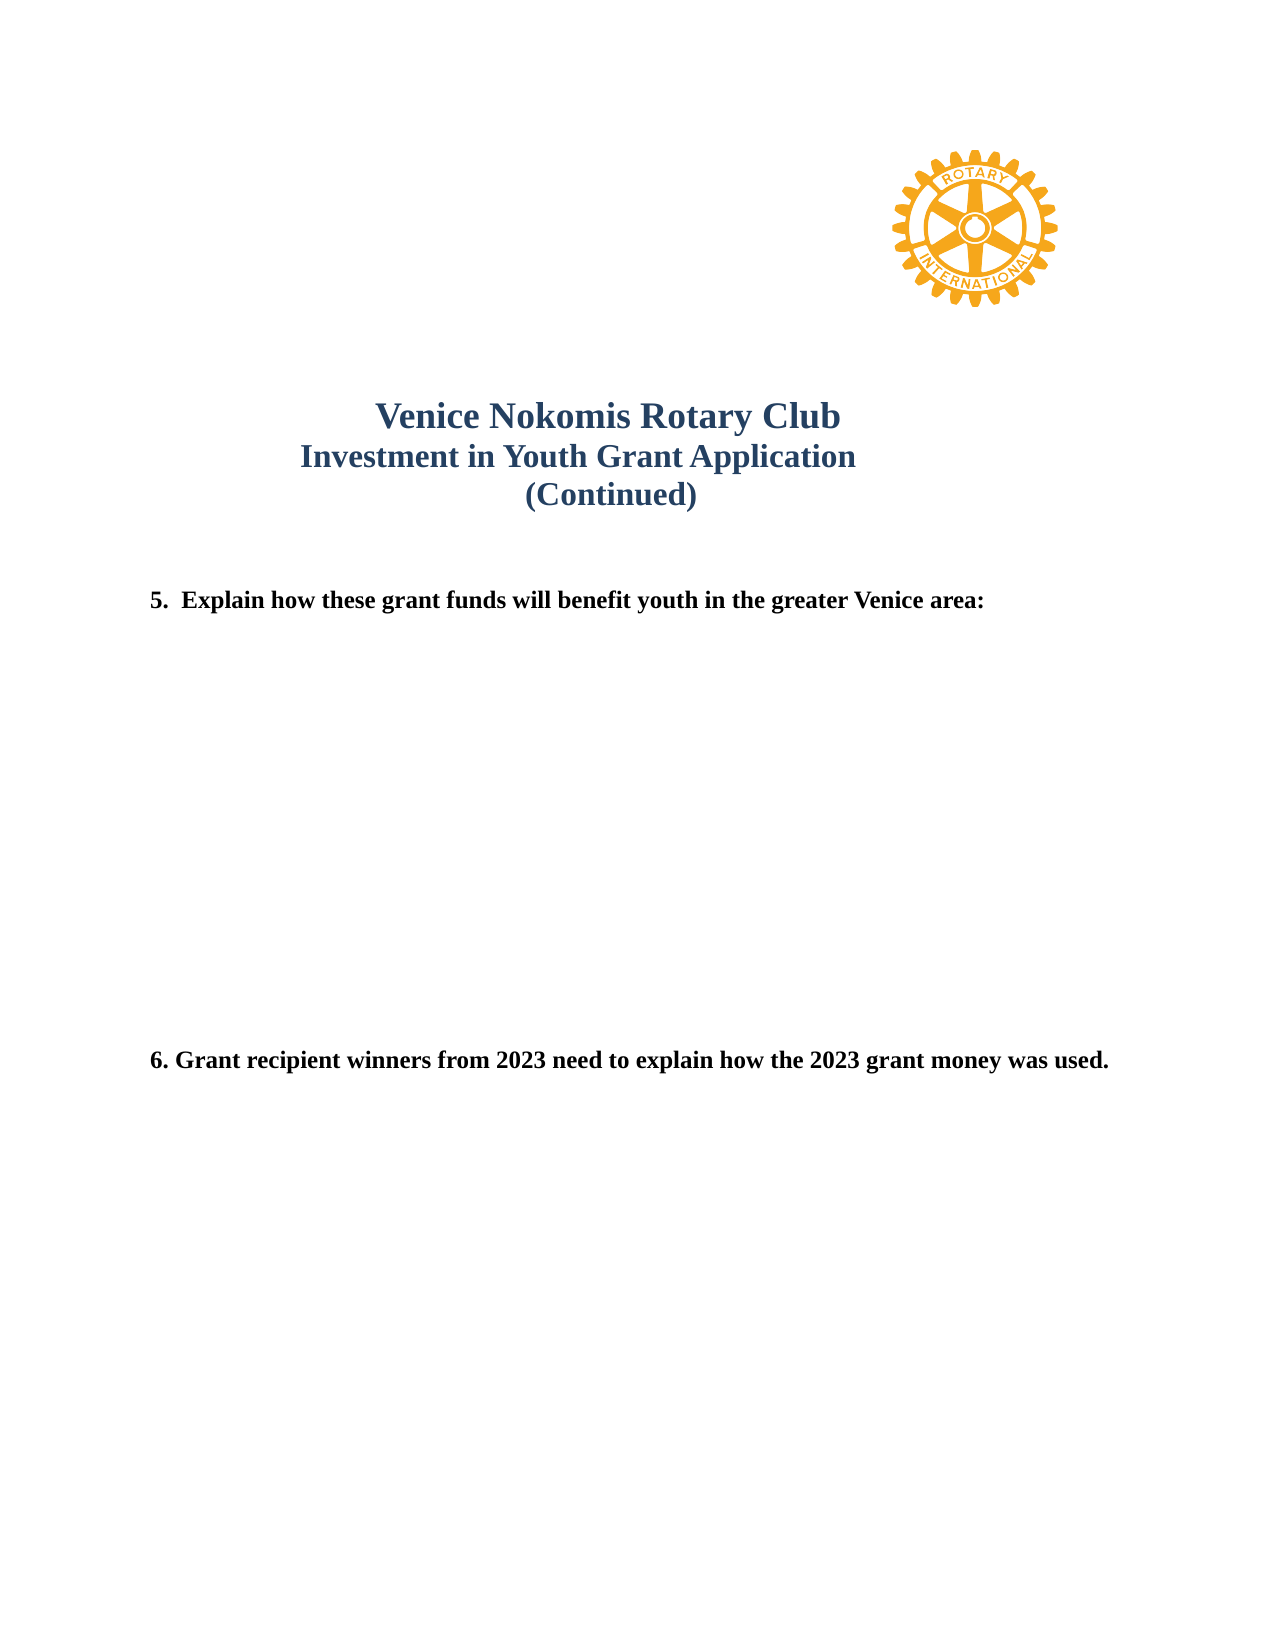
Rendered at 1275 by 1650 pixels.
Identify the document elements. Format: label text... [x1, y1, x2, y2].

picture [892, 150, 1058, 307]
text 6. Grant recipient winners from 2023 need to explain how the 2023 grant money was used. [150, 1045, 1125, 1074]
text (Continued) [450, 475, 1125, 513]
text Investment in Youth Grant Application [225, 436, 1125, 475]
text Venice Nokomis Rotary Club [300, 393, 1125, 436]
text 5. Explain how these grant funds will benefit youth in the greater Venice area: [150, 585, 1125, 614]
